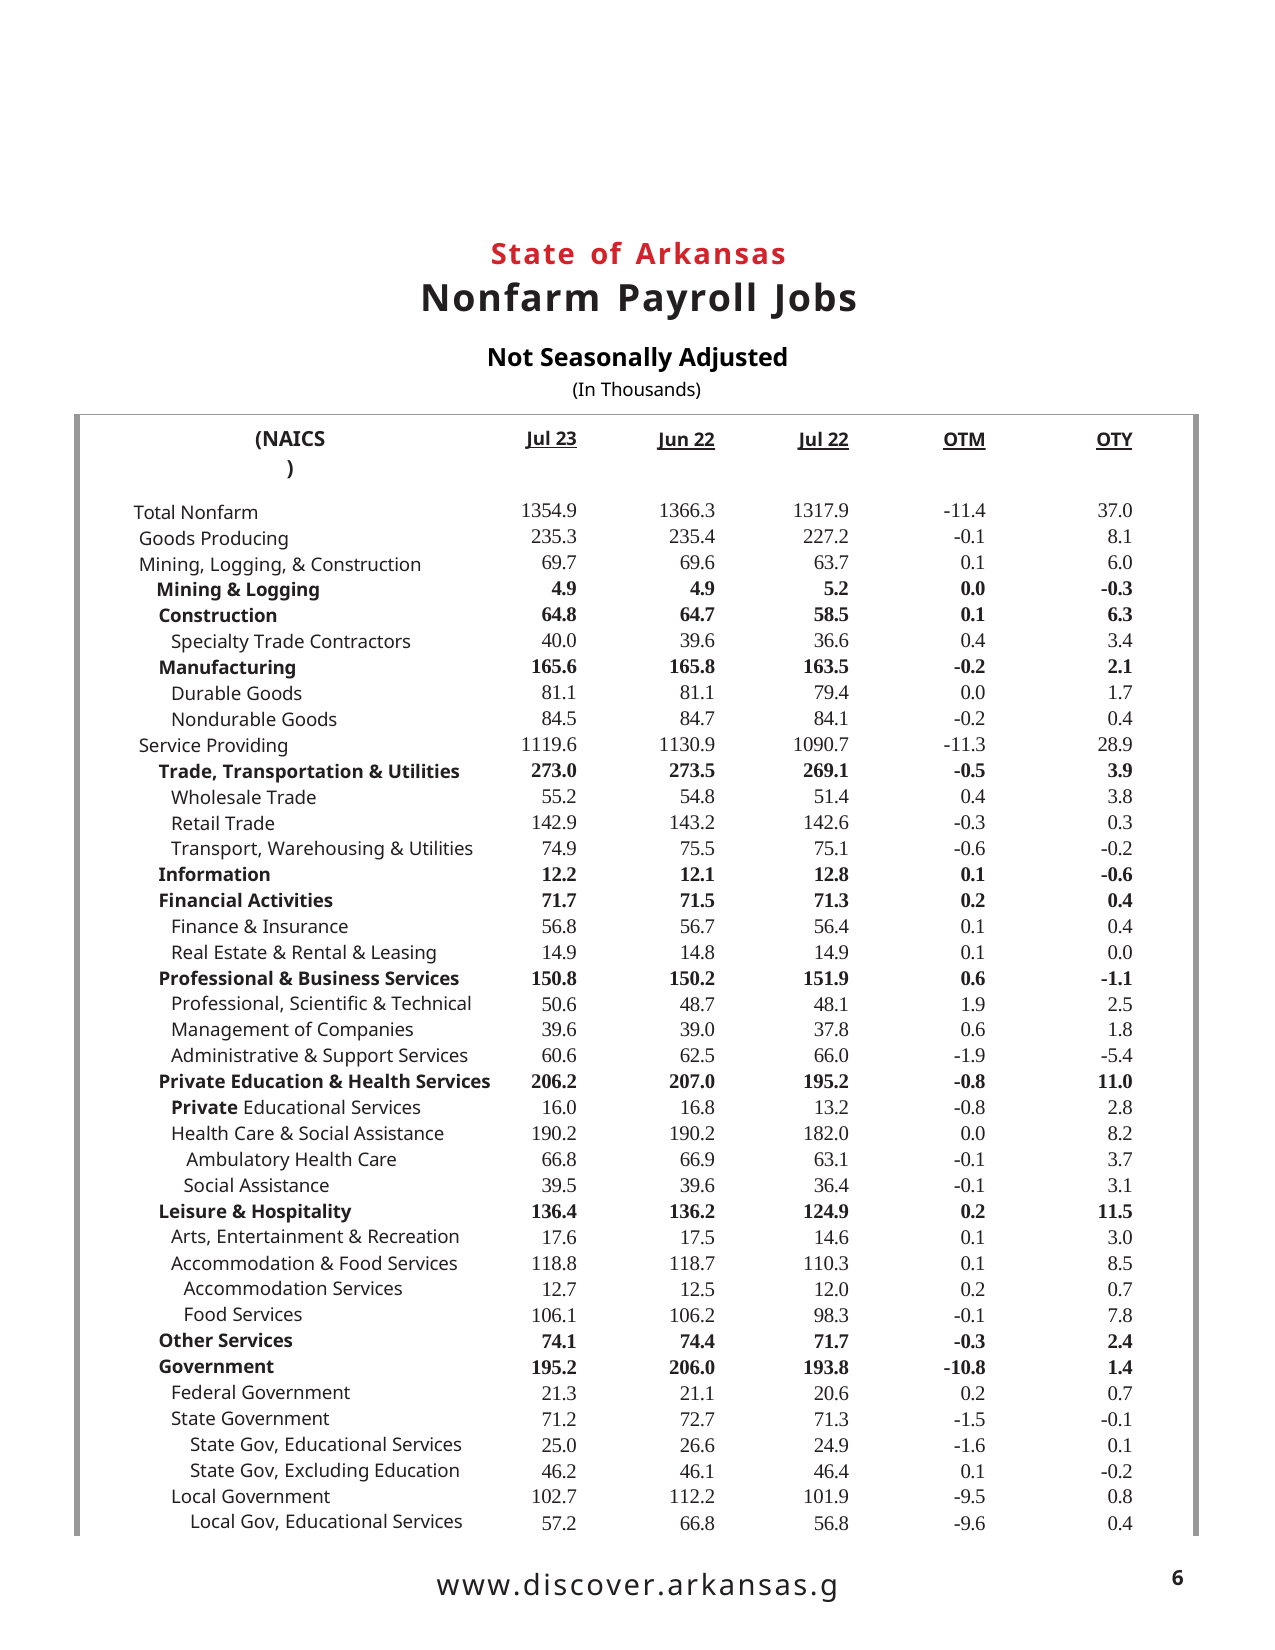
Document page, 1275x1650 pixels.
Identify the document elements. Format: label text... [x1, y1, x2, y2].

table_cell Durable Goods [80, 681, 494, 707]
table_cell 0.0 [1036, 940, 1193, 966]
table_cell 4.9 [494, 578, 614, 603]
table_cell 3.0 [1036, 1225, 1193, 1251]
table_cell 56.8 [494, 914, 614, 940]
table_cell -0.2 [1036, 837, 1193, 863]
table_cell 1.4 [1036, 1355, 1193, 1381]
table_cell 0.1 [893, 1251, 1036, 1277]
table_cell -0.2 [1036, 1458, 1193, 1484]
table_cell -0.1 [893, 1303, 1036, 1329]
table_cell 24.9 [750, 1433, 893, 1458]
table_cell 81.1 [614, 681, 750, 707]
table_cell 206.0 [614, 1355, 750, 1381]
table_cell 112.2 [614, 1484, 750, 1510]
table_cell Construction [80, 604, 494, 629]
table_cell 40.0 [494, 629, 614, 655]
table_cell 0.1 [893, 552, 1036, 577]
table_cell 16.0 [494, 1095, 614, 1121]
table_cell 46.4 [750, 1458, 893, 1484]
table_cell 14.9 [750, 940, 893, 966]
table_cell 190.2 [614, 1121, 750, 1147]
table_cell 54.8 [614, 785, 750, 811]
table_cell 11.0 [1036, 1069, 1193, 1095]
table_cell 124.9 [750, 1199, 893, 1225]
table_cell 1.8 [1036, 1018, 1193, 1043]
table_cell 71.3 [750, 889, 893, 914]
table_cell 182.0 [750, 1121, 893, 1147]
table_cell 0.4 [893, 629, 1036, 655]
table_cell 36.4 [750, 1173, 893, 1199]
table_cell 79.4 [750, 681, 893, 707]
table_cell 4.9 [614, 578, 750, 603]
table_cell State Gov, Excluding Education [80, 1458, 494, 1484]
table_cell 12.1 [614, 863, 750, 888]
table_cell 14.8 [614, 940, 750, 966]
table_cell -10.8 [893, 1355, 1036, 1381]
table_cell 6.0 [1036, 552, 1193, 577]
table_cell 3.9 [1036, 759, 1193, 785]
table_cell 72.7 [614, 1406, 750, 1432]
table_cell -9.6 [893, 1510, 1036, 1536]
table_cell 74.9 [494, 837, 614, 863]
table_cell 39.6 [614, 1173, 750, 1199]
table_cell 273.0 [494, 759, 614, 785]
table_cell Federal Government [80, 1381, 494, 1406]
table_cell Financial Activities [80, 889, 494, 914]
table_cell 207.0 [614, 1069, 750, 1095]
table_cell Food Services [80, 1303, 494, 1329]
table_cell 14.9 [494, 940, 614, 966]
table_cell 48.7 [614, 992, 750, 1018]
table_cell 118.8 [494, 1251, 614, 1277]
text State of Arkansas [85, 233, 1191, 272]
table_cell 71.5 [614, 889, 750, 914]
table_cell 0.4 [1036, 1510, 1193, 1536]
table_cell 1119.6 [494, 733, 614, 759]
table_cell 269.1 [750, 759, 893, 785]
table_header OTY [1036, 415, 1193, 481]
table_cell 3.7 [1036, 1147, 1193, 1173]
table_cell 36.6 [750, 629, 893, 655]
table_cell 190.2 [494, 1121, 614, 1147]
table_cell Local Gov, Educational Services [80, 1510, 494, 1536]
table_cell 8.5 [1036, 1251, 1193, 1277]
table_cell 195.2 [494, 1355, 614, 1381]
table_cell 75.1 [750, 837, 893, 863]
table_cell 143.2 [614, 811, 750, 837]
table_cell 0.6 [893, 1018, 1036, 1043]
table_cell 0.4 [1036, 707, 1193, 733]
table_cell -0.2 [893, 655, 1036, 681]
table_cell 1.9 [893, 992, 1036, 1018]
table_cell Mining, Logging, & Construction [80, 552, 494, 577]
table_cell 235.3 [494, 526, 614, 552]
table_cell 20.6 [750, 1381, 893, 1406]
table_cell 66.8 [614, 1510, 750, 1536]
table_cell 12.0 [750, 1277, 893, 1303]
table_cell 1354.9 [494, 481, 614, 526]
table_cell 163.5 [750, 655, 893, 681]
table_cell 136.4 [494, 1199, 614, 1225]
table_cell 7.8 [1036, 1303, 1193, 1329]
table_cell 2.4 [1036, 1329, 1193, 1354]
table_cell 106.2 [614, 1303, 750, 1329]
table_cell 0.7 [1036, 1381, 1193, 1406]
table_cell -1.5 [893, 1406, 1036, 1432]
table_cell -0.1 [893, 1173, 1036, 1199]
table_cell 84.5 [494, 707, 614, 733]
table_cell 60.6 [494, 1044, 614, 1069]
table_cell Professional & Business Services [80, 966, 494, 992]
table_cell 17.6 [494, 1225, 614, 1251]
table_cell -0.8 [893, 1069, 1036, 1095]
table_cell 51.4 [750, 785, 893, 811]
table_cell 66.9 [614, 1147, 750, 1173]
table_cell 48.1 [750, 992, 893, 1018]
table_cell 150.2 [614, 966, 750, 992]
table_cell 1.7 [1036, 681, 1193, 707]
table_cell 13.2 [750, 1095, 893, 1121]
table_cell Health Care & Social Assistance [80, 1121, 494, 1147]
table_cell 0.1 [1036, 1433, 1193, 1458]
table_cell 28.9 [1036, 733, 1193, 759]
table_cell Administrative & Support Services [80, 1044, 494, 1069]
table_cell 46.1 [614, 1458, 750, 1484]
table_cell 56.7 [614, 914, 750, 940]
table_cell State Gov, Educational Services [80, 1433, 494, 1458]
table_cell Government [80, 1355, 494, 1381]
table_cell 58.5 [750, 604, 893, 629]
table_cell 12.8 [750, 863, 893, 888]
table_cell Service Providing [80, 733, 494, 759]
table_cell 0.0 [893, 1121, 1036, 1147]
table_cell 0.1 [893, 940, 1036, 966]
table_cell 71.2 [494, 1406, 614, 1432]
table_cell -0.1 [1036, 1406, 1193, 1432]
table_cell -0.3 [1036, 578, 1193, 603]
table_cell Specialty Trade Contractors [80, 629, 494, 655]
table_cell 0.2 [893, 1277, 1036, 1303]
table_cell 74.4 [614, 1329, 750, 1354]
table_cell 25.0 [494, 1433, 614, 1458]
table_cell -0.6 [893, 837, 1036, 863]
text (In Thousands) [85, 376, 1188, 402]
table_cell 193.8 [750, 1355, 893, 1381]
table_cell 235.4 [614, 526, 750, 552]
table_cell -5.4 [1036, 1044, 1193, 1069]
table_cell 12.5 [614, 1277, 750, 1303]
table_cell Leisure & Hospitality [80, 1199, 494, 1225]
table_cell 16.8 [614, 1095, 750, 1121]
table_cell -0.2 [893, 707, 1036, 733]
table_cell Goods Producing [80, 526, 494, 552]
table_cell 66.8 [494, 1147, 614, 1173]
table_cell 8.1 [1036, 526, 1193, 552]
table_cell Accommodation & Food Services [80, 1251, 494, 1277]
table_cell Trade, Transportation & Utilities [80, 759, 494, 785]
table_cell 1090.7 [750, 733, 893, 759]
table_cell 0.0 [893, 681, 1036, 707]
table_cell Professional, Scientific & Technical [80, 992, 494, 1018]
table_cell 0.1 [893, 1225, 1036, 1251]
table_cell 11.5 [1036, 1199, 1193, 1225]
table_cell 14.6 [750, 1225, 893, 1251]
table_cell 21.3 [494, 1381, 614, 1406]
table_cell -0.1 [893, 526, 1036, 552]
table_cell 50.6 [494, 992, 614, 1018]
table_cell 3.8 [1036, 785, 1193, 811]
table_cell -0.3 [893, 811, 1036, 837]
table_cell -1.1 [1036, 966, 1193, 992]
table_cell -9.5 [893, 1484, 1036, 1510]
table_cell 81.1 [494, 681, 614, 707]
table_cell Wholesale Trade [80, 785, 494, 811]
table_cell 71.7 [494, 889, 614, 914]
table_cell 64.7 [614, 604, 750, 629]
table_cell 6.3 [1036, 604, 1193, 629]
table_cell 206.2 [494, 1069, 614, 1095]
table_cell 2.1 [1036, 655, 1193, 681]
table_cell 101.9 [750, 1484, 893, 1510]
table_cell 0.6 [893, 966, 1036, 992]
table_cell Total Nonfarm [80, 481, 494, 526]
table_cell 0.4 [893, 785, 1036, 811]
table_cell 2.8 [1036, 1095, 1193, 1121]
table_cell Manufacturing [80, 655, 494, 681]
table_header Jul 22 [750, 415, 893, 481]
table_cell Arts, Entertainment & Recreation [80, 1225, 494, 1251]
table_cell 66.0 [750, 1044, 893, 1069]
table_cell Management of Companies [80, 1018, 494, 1043]
table_cell 0.3 [1036, 811, 1193, 837]
table_cell Mining & Logging [80, 578, 494, 603]
table_cell Local Government [80, 1484, 494, 1510]
table_cell -0.5 [893, 759, 1036, 785]
table_cell 56.4 [750, 914, 893, 940]
table_cell 1130.9 [614, 733, 750, 759]
table_header Jul 23 [494, 415, 614, 481]
table_cell 0.0 [893, 578, 1036, 603]
table_cell 110.3 [750, 1251, 893, 1277]
table_cell Real Estate & Rental & Leasing [80, 940, 494, 966]
table_cell Information [80, 863, 494, 888]
table_cell 142.6 [750, 811, 893, 837]
table_cell -0.3 [893, 1329, 1036, 1354]
table_cell 142.9 [494, 811, 614, 837]
table_cell 1366.3 [614, 481, 750, 526]
table_cell 57.2 [494, 1510, 614, 1536]
table_cell 63.1 [750, 1147, 893, 1173]
table_cell 0.4 [1036, 889, 1193, 914]
table_cell 165.6 [494, 655, 614, 681]
table_cell 1317.9 [750, 481, 893, 526]
table_cell 150.8 [494, 966, 614, 992]
table_cell -11.4 [893, 481, 1036, 526]
table_cell Social Assistance [80, 1173, 494, 1199]
table_header Jun 22 [614, 415, 750, 481]
table_cell 21.1 [614, 1381, 750, 1406]
table_cell 46.2 [494, 1458, 614, 1484]
table_cell -1.9 [893, 1044, 1036, 1069]
table_cell 0.2 [893, 889, 1036, 914]
table_cell Ambulatory Health Care [80, 1147, 494, 1173]
table_cell 75.5 [614, 837, 750, 863]
table_cell 37.8 [750, 1018, 893, 1043]
table_cell 98.3 [750, 1303, 893, 1329]
table_cell 227.2 [750, 526, 893, 552]
table_cell Transport, Warehousing & Utilities [80, 837, 494, 863]
table_cell 0.4 [1036, 914, 1193, 940]
table_cell 5.2 [750, 578, 893, 603]
table_cell 71.3 [750, 1406, 893, 1432]
table_cell 118.7 [614, 1251, 750, 1277]
table_cell Nondurable Goods [80, 707, 494, 733]
table_cell 39.6 [614, 629, 750, 655]
table_cell State Government [80, 1406, 494, 1432]
table_cell -11.3 [893, 733, 1036, 759]
table_cell 102.7 [494, 1484, 614, 1510]
table_cell 12.7 [494, 1277, 614, 1303]
table_cell 2.5 [1036, 992, 1193, 1018]
table_cell 0.2 [893, 1381, 1036, 1406]
table_cell 26.6 [614, 1433, 750, 1458]
table_cell 8.2 [1036, 1121, 1193, 1147]
table_cell 3.4 [1036, 629, 1193, 655]
table_cell Private Educational Services [80, 1095, 494, 1121]
table_cell 0.1 [893, 604, 1036, 629]
table_cell Private Education & Health Services [80, 1069, 494, 1095]
table_cell Other Services [80, 1329, 494, 1354]
text Not Seasonally Adjusted [85, 339, 1191, 373]
table_cell 0.8 [1036, 1484, 1193, 1510]
table_cell 69.6 [614, 552, 750, 577]
table_cell 0.1 [893, 1458, 1036, 1484]
table_cell -1.6 [893, 1433, 1036, 1458]
table_cell 71.7 [750, 1329, 893, 1354]
table_cell 3.1 [1036, 1173, 1193, 1199]
table_cell -0.8 [893, 1095, 1036, 1121]
table_cell 0.1 [893, 863, 1036, 888]
table_cell Finance & Insurance [80, 914, 494, 940]
table_cell 39.5 [494, 1173, 614, 1199]
table_cell 136.2 [614, 1199, 750, 1225]
table_cell 62.5 [614, 1044, 750, 1069]
table_cell 39.6 [494, 1018, 614, 1043]
table_cell Accommodation Services [80, 1277, 494, 1303]
table_cell 0.1 [893, 914, 1036, 940]
table_cell Retail Trade [80, 811, 494, 837]
table_cell 273.5 [614, 759, 750, 785]
table_cell 69.7 [494, 552, 614, 577]
table_cell 17.5 [614, 1225, 750, 1251]
table_cell 0.7 [1036, 1277, 1193, 1303]
table_cell 37.0 [1036, 481, 1193, 526]
table_cell 56.8 [750, 1510, 893, 1536]
table_cell 165.8 [614, 655, 750, 681]
table_cell -0.6 [1036, 863, 1193, 888]
table_cell 151.9 [750, 966, 893, 992]
table_cell 106.1 [494, 1303, 614, 1329]
table_cell 39.0 [614, 1018, 750, 1043]
table_cell -0.1 [893, 1147, 1036, 1173]
subtitle Nonfarm Payroll Jobs [85, 272, 1192, 322]
table_cell 12.2 [494, 863, 614, 888]
table_cell 84.7 [614, 707, 750, 733]
table_header (NAICS) [80, 415, 494, 481]
table_cell 74.1 [494, 1329, 614, 1354]
table_cell 84.1 [750, 707, 893, 733]
table_header OTM [893, 415, 1036, 481]
table_cell 55.2 [494, 785, 614, 811]
table_cell 0.2 [893, 1199, 1036, 1225]
table_cell 63.7 [750, 552, 893, 577]
table_cell 64.8 [494, 604, 614, 629]
table_cell 195.2 [750, 1069, 893, 1095]
